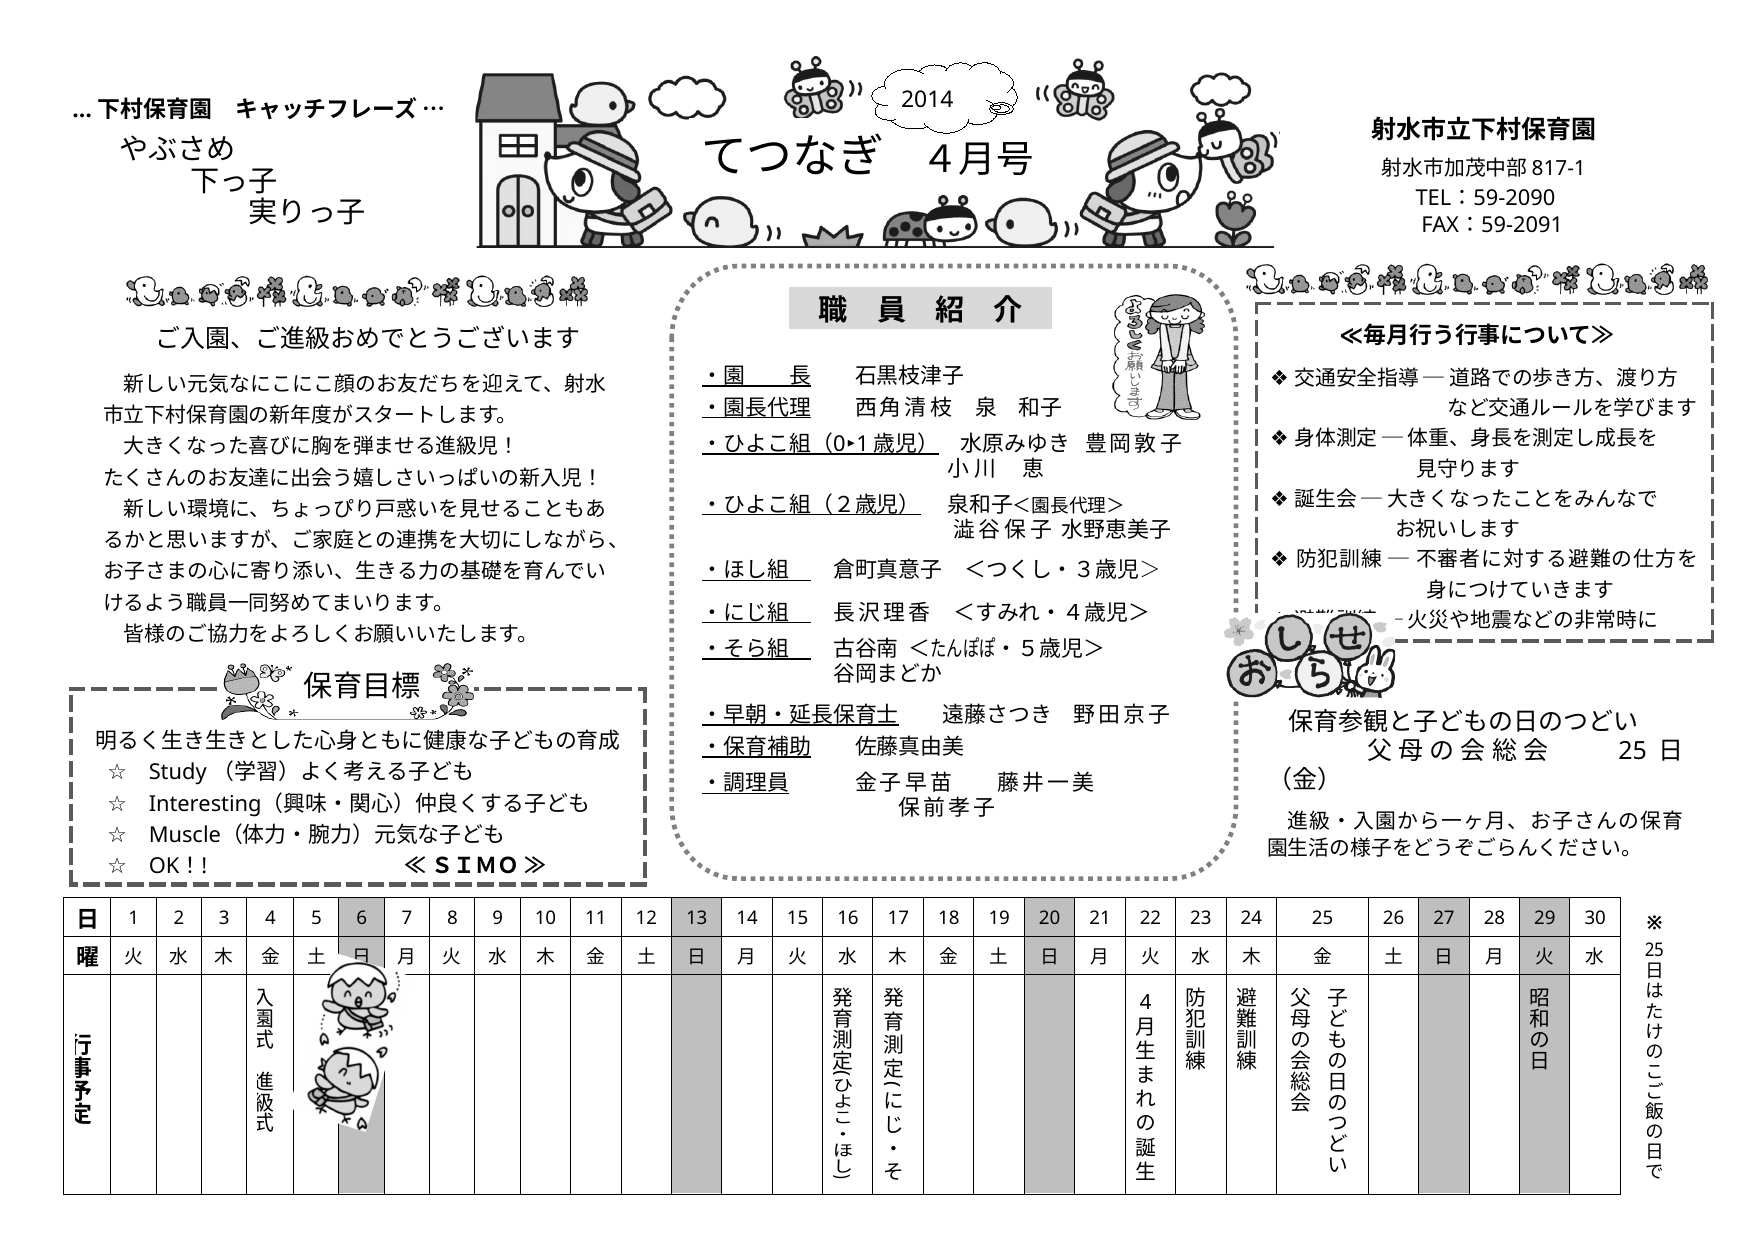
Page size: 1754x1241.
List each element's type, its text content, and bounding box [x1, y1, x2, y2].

table_header 1 [111, 898, 156, 936]
table_header 8 [430, 898, 474, 936]
table_cell 行事予定 [64, 975, 110, 1193]
table_cell 金 [1277, 937, 1368, 974]
picture [1112, 294, 1205, 420]
table_header 30 [1570, 898, 1620, 936]
table_cell 日 [339, 937, 384, 967]
table_cell [1570, 975, 1620, 1193]
table_cell 木 [1227, 937, 1276, 974]
table_header 19 [974, 898, 1024, 936]
table_cell 日 [672, 937, 721, 974]
table_cell 水 [1570, 937, 1620, 974]
table_cell 火 [111, 937, 156, 974]
table_header 13 [672, 898, 721, 936]
table_header 20 [1025, 898, 1074, 936]
table_cell [773, 975, 822, 1193]
table_cell [924, 975, 973, 1193]
table_header 7 [385, 898, 429, 936]
table_cell 土 [1369, 937, 1418, 974]
table_cell [157, 975, 201, 1193]
table_cell 入園式 進級式 [247, 975, 293, 1193]
table_header 4 [247, 898, 293, 936]
table_header 11 [571, 898, 621, 936]
table_cell [111, 975, 156, 1193]
table_cell 金 [247, 937, 293, 974]
table_cell [974, 975, 1024, 1193]
table_header 6 [339, 898, 384, 936]
table_header 24 [1227, 898, 1276, 936]
table_cell 子どもの日のつどい 父母の会総会 保育参観 ※ [1277, 975, 1368, 1193]
table_cell 月 [385, 937, 429, 974]
table_cell [1025, 975, 1074, 1193]
table_cell 木 [202, 937, 246, 974]
table_cell [1075, 975, 1125, 1193]
table_cell [339, 1077, 384, 1193]
table_cell 4月生まれの誕生会 [1126, 975, 1175, 1193]
table_cell 日 [1025, 937, 1074, 974]
table_cell 発育測定(ひよこ・ほし) [823, 975, 872, 1193]
table_header 12 [622, 898, 671, 936]
table_cell 土 [622, 937, 671, 974]
table_cell [385, 975, 429, 1193]
table_header 27 [1419, 898, 1469, 936]
table_cell 火 [773, 937, 822, 974]
table_header 16 [823, 898, 872, 936]
table_cell 水 [823, 937, 872, 974]
table_cell 発育測定(にじ・そら) [873, 975, 923, 1193]
table_header 15 [773, 898, 822, 936]
table_cell 昭和の日 [1520, 975, 1569, 1193]
table_cell [430, 975, 474, 1193]
table_cell 木 [873, 937, 923, 974]
table_cell 水 [475, 937, 520, 974]
table_cell 金 [924, 937, 973, 974]
table_header 17 [873, 898, 923, 936]
table_header 9 [475, 898, 520, 936]
table_cell 水 [157, 937, 201, 974]
table_header 28 [1470, 898, 1519, 936]
picture [126, 275, 588, 307]
table_cell 月 [722, 937, 772, 974]
table_cell [521, 975, 570, 1193]
table_cell [1470, 975, 1519, 1193]
table_cell 土 [294, 937, 338, 974]
table_cell 火 [1520, 937, 1569, 974]
table_cell [294, 975, 329, 1087]
table_header 29 [1520, 898, 1569, 936]
picture [221, 663, 474, 720]
table_cell 避難訓練 [1227, 975, 1276, 1193]
table_cell 曜 [64, 937, 110, 974]
table_cell 水 [1176, 937, 1226, 974]
table_header 25 [1277, 898, 1368, 936]
table_cell [294, 1111, 338, 1193]
table_cell 日 [1419, 937, 1469, 974]
table_header 日 [64, 898, 110, 936]
picture [1246, 263, 1708, 295]
table_cell 防犯訓練 [1176, 975, 1226, 1193]
table_header 18 [924, 898, 973, 936]
table_header ※25日はたけのこご飯の日です 主食はいりません [1621, 897, 1684, 1193]
table_cell [475, 975, 520, 1193]
table_cell 月 [1075, 937, 1125, 974]
table_cell 金 [571, 937, 621, 974]
table_header 2 [157, 898, 201, 936]
table_header 26 [1369, 898, 1418, 936]
table_header 10 [521, 898, 570, 936]
table_header 5 [294, 898, 338, 936]
table_cell [1419, 975, 1469, 1193]
table_cell [202, 975, 246, 1193]
table_header 21 [1075, 898, 1125, 936]
table_cell 月 [1470, 937, 1519, 974]
table_cell 火 [1126, 937, 1175, 974]
table_cell [722, 975, 772, 1193]
table_header 14 [722, 898, 772, 936]
table_cell [622, 975, 671, 1193]
table_cell 木 [521, 937, 570, 974]
table_cell [672, 975, 721, 1193]
table_header 23 [1176, 898, 1226, 936]
table_cell 土 [974, 937, 1024, 974]
table_cell [1369, 975, 1418, 1193]
table_cell [571, 975, 621, 1193]
table_cell 火 [430, 937, 474, 974]
table_header 22 [1126, 898, 1175, 936]
table_header 3 [202, 898, 246, 936]
